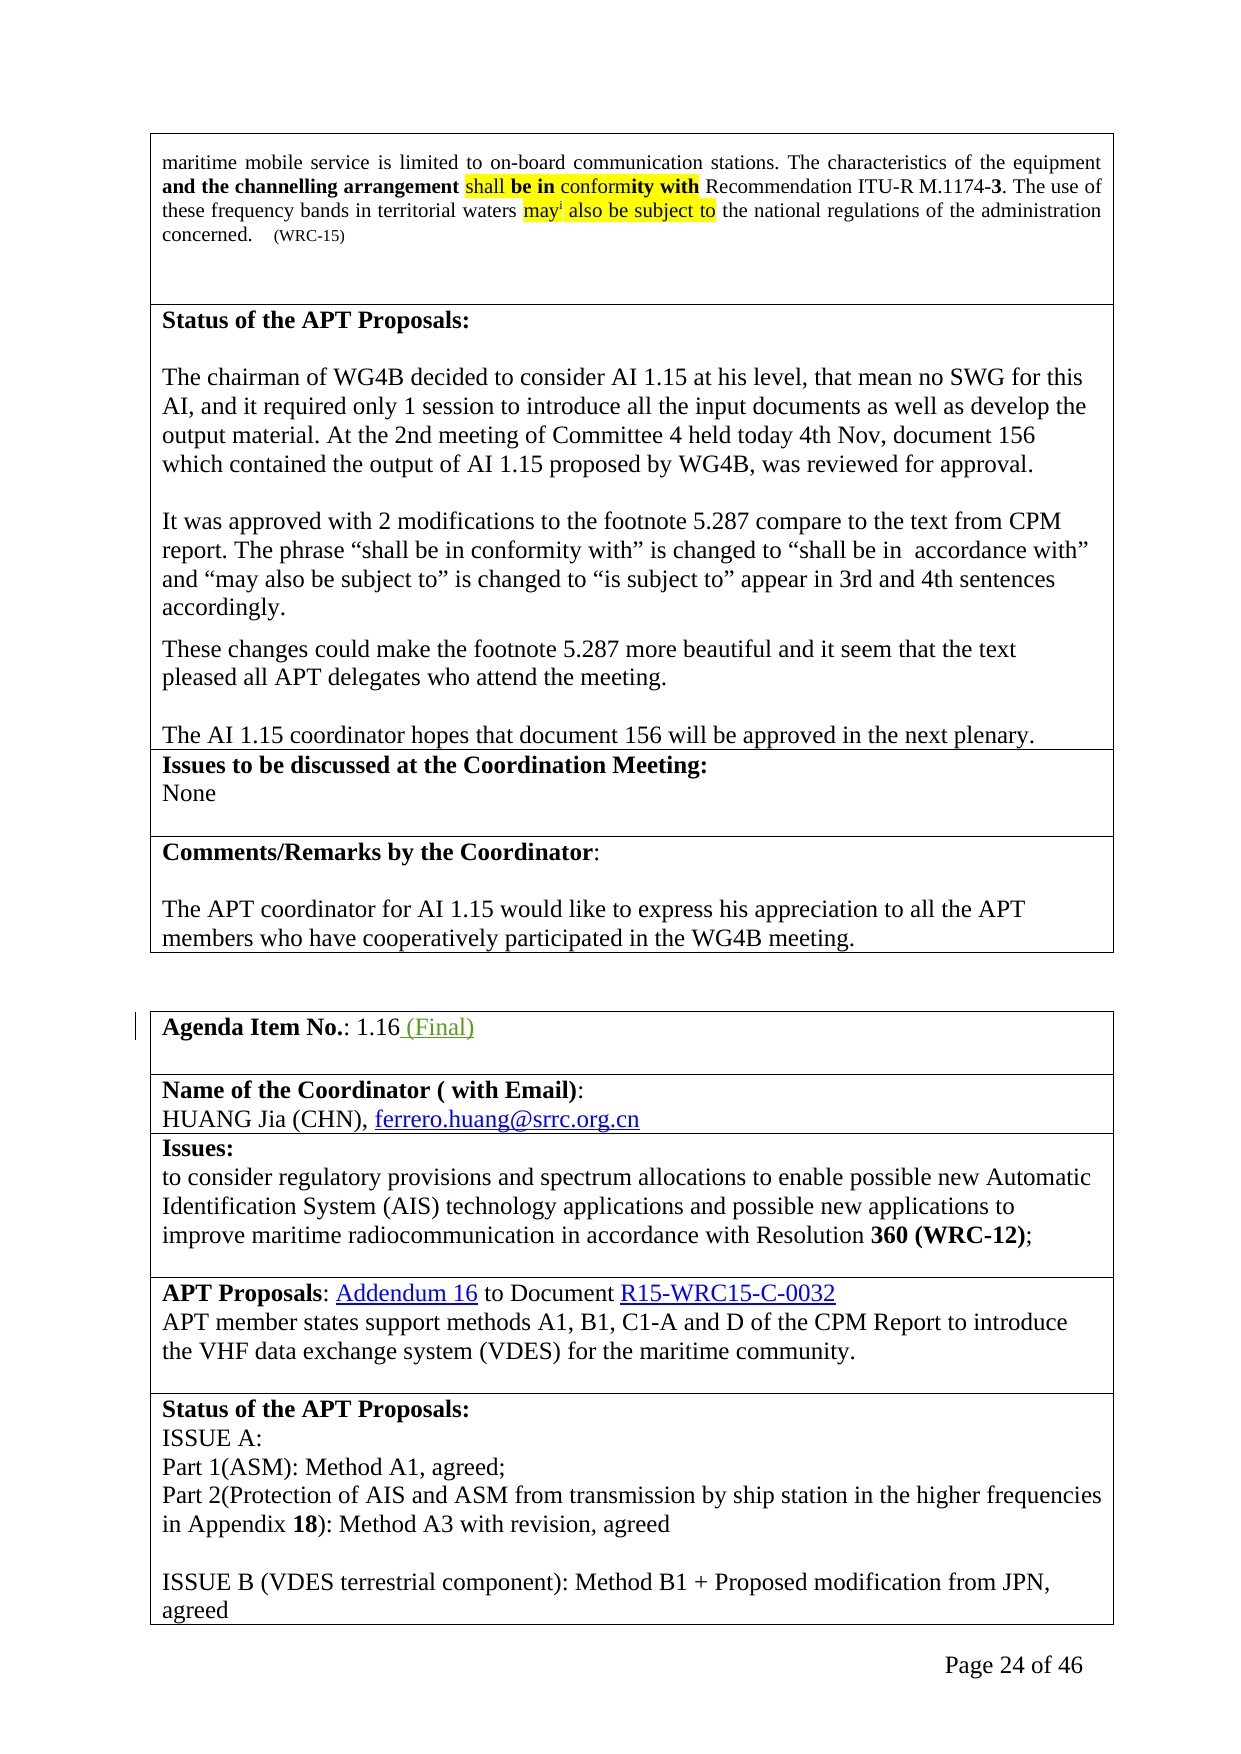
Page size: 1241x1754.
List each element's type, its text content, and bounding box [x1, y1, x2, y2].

table_cell Name of the Coordinator ( with Email): HUANG Jia (CHN), ferrero.huang@srrc.org.cn [151, 1075, 1113, 1132]
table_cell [151, 1394, 1113, 1624]
table_cell Status of the APT Proposals: The chairman of WG4B decided to consider AI 1.15 at his level, that mean no SWG for this AI, and it required only 1 session to introduce all the input documents as well as develop the output material. At the 2nd meeting of Committee 4 held today 4th Nov, document 156 which contained the output of AI 1.15 proposed by WG4B, was reviewed for approval. It was approved with 2 modifications to the footnote 5.287 compare to the text from CPM report. The phrase “shall be in conformity with” is changed to “shall be in accordance with” and “may also be subject to” is changed to “is subject to” appear in 3rd and 4th sentences accordingly. These changes could make the footnote 5.287 more beautiful and it seem that the text pleased all APT delegates who attend the meeting. The AI 1.15 coordinator hopes that document 156 will be approved in the next plenary. [151, 305, 1113, 749]
table_header Agenda Item No.: 1.16 [151, 1012, 1113, 1074]
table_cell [151, 134, 1113, 304]
table_cell Comments/Remarks by the Coordinator: The APT coordinator for AI 1.15 would like to express his appreciation to all the APT members who have cooperatively participated in the WG4B meeting. [151, 837, 1113, 952]
table_cell Issues to be discussed at the Coordination Meeting: None [151, 750, 1113, 836]
table_cell APT Proposals: Addendum 16 to Document R15-WRC15-C-0032 APT member states support methods A1, B1, C1-A and D of the CPM Report to introduce the VHF data exchange system (VDES) for the maritime community. [151, 1278, 1113, 1393]
table_cell Issues: to consider regulatory provisions and spectrum allocations to enable possible new Automatic Identification System (AIS) technology applications and possible new applications to improve maritime radiocommunication in accordance with Resolution 360 (WRC-12); [151, 1134, 1113, 1277]
